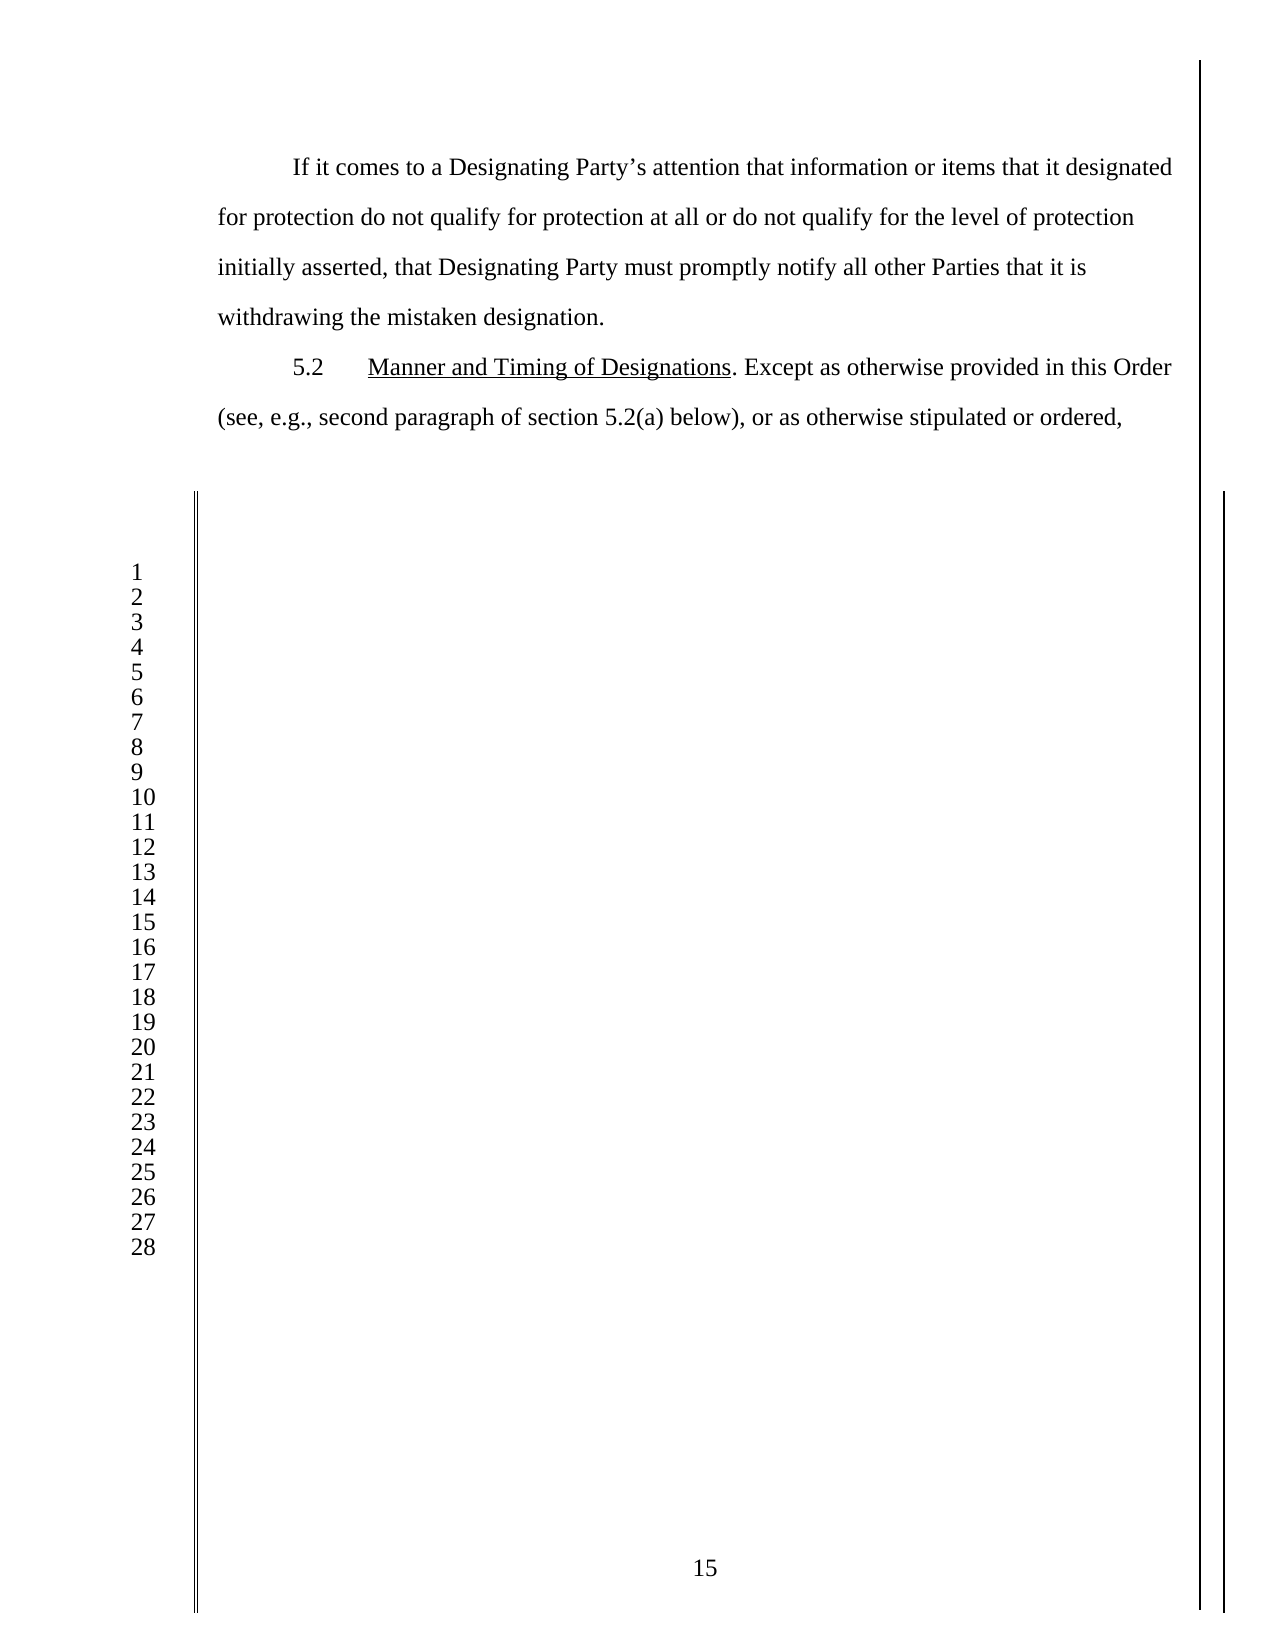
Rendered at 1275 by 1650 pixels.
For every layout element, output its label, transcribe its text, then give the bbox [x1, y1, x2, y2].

text 5.2 Manner and Timing of Designations. Except as otherwise provided in this Order (see, e.g., second paragraph of section 5.2(a) below), or as otherwise stipulated or ordered, Disclosure or Discovery Material that qualifies for protection under this Order must be clearly so designated before the material is disclosed or produced. [217, 335, 1200, 435]
text If it comes to a Designating Party’s attention that information or items that it designated for protection do not qualify for protection at all or do not qualify for the level of protection initially asserted, that Designating Party must promptly notify all other Parties that it is withdrawing the mistaken designation. [217, 135, 1200, 335]
